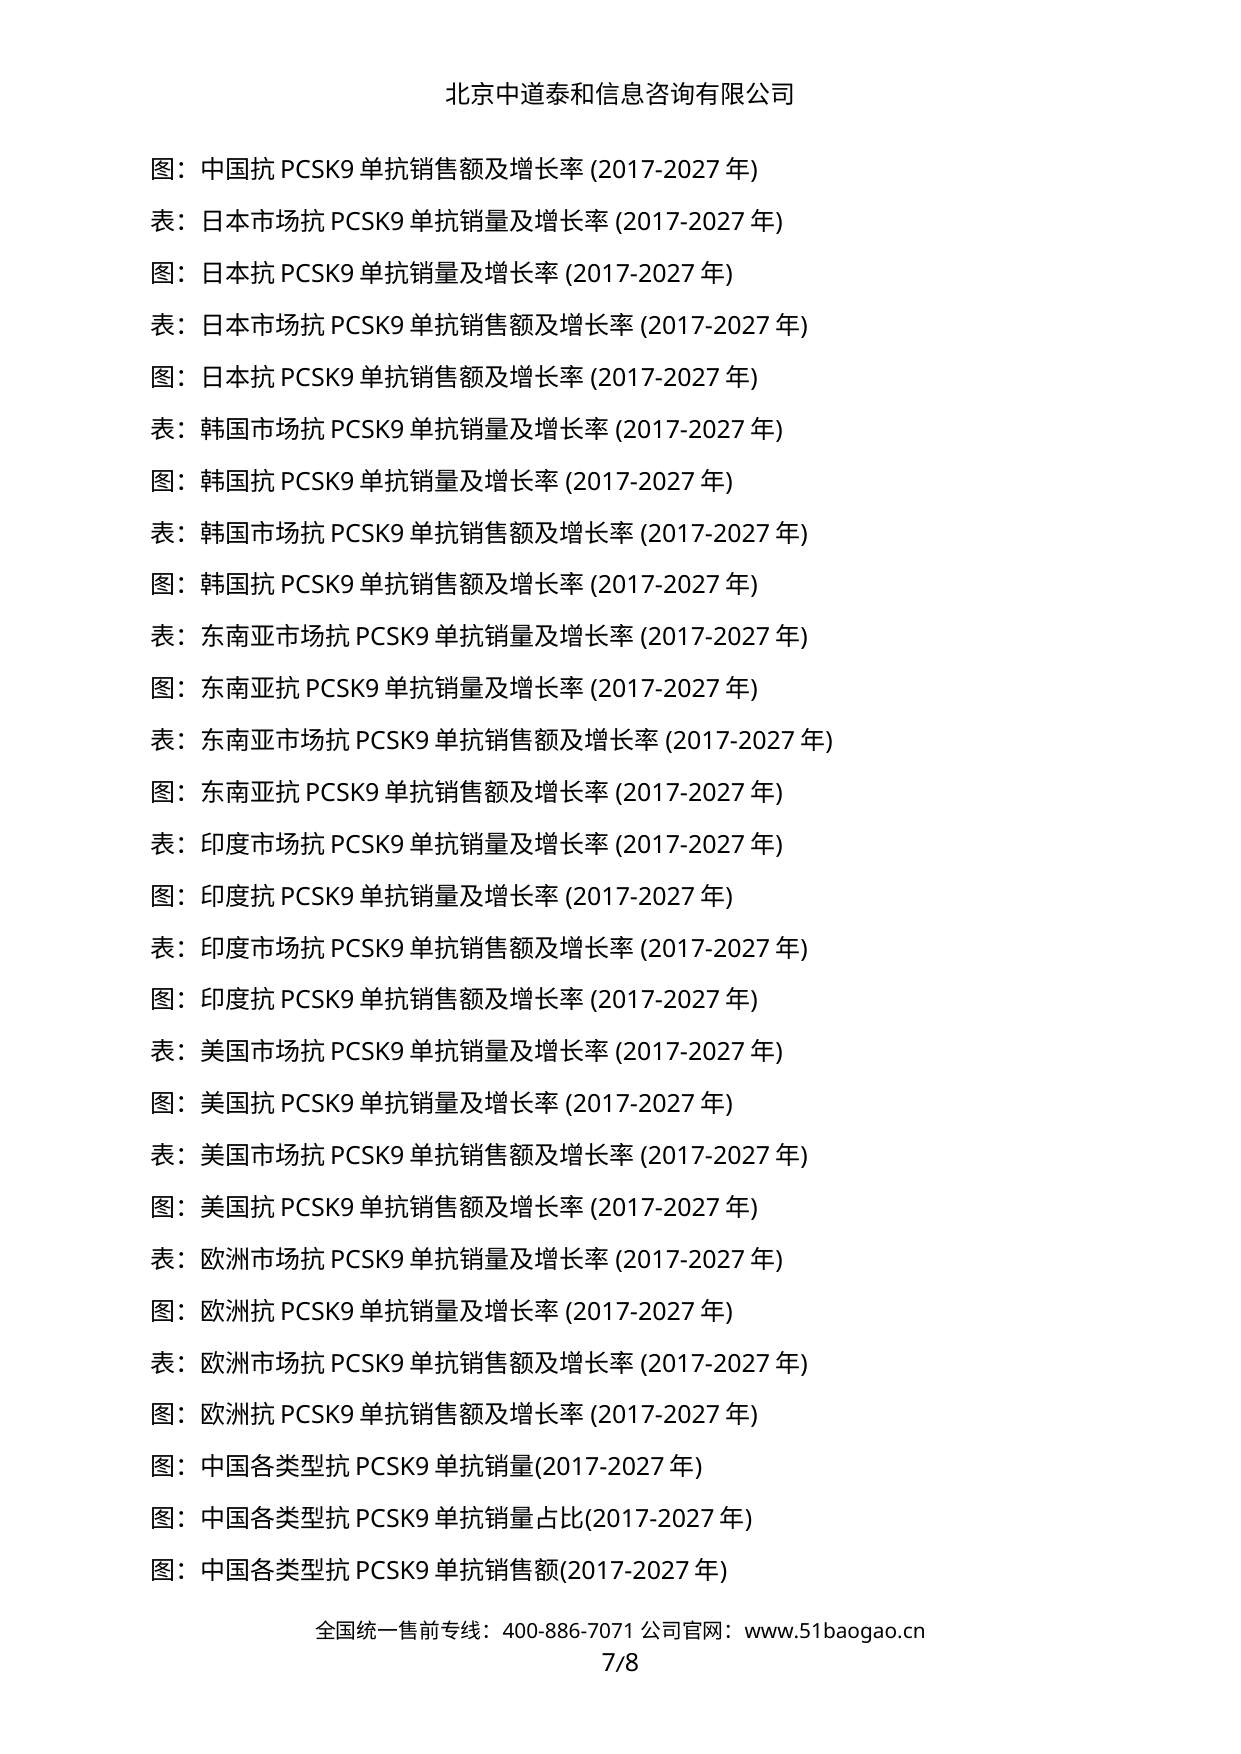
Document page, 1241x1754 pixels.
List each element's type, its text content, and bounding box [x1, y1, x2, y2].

text 表：韩国市场抗PCSK9单抗销量及增长率 (2017-2027年) [150, 409, 1090, 446]
text 图：中国各类型抗PCSK9单抗销量(2017-2027年) [150, 1447, 1090, 1483]
text 图：美国抗PCSK9单抗销售额及增长率 (2017-2027年) [150, 1187, 1090, 1224]
text 图：中国抗PCSK9单抗销售额及增长率 (2017-2027年) [150, 150, 1090, 186]
text 表：欧洲市场抗PCSK9单抗销量及增长率 (2017-2027年) [150, 1239, 1090, 1276]
text 图：中国各类型抗PCSK9单抗销量占比(2017-2027年) [150, 1499, 1090, 1535]
text 图：印度抗PCSK9单抗销量及增长率 (2017-2027年) [150, 876, 1090, 912]
text 表：美国市场抗PCSK9单抗销售额及增长率 (2017-2027年) [150, 1136, 1090, 1172]
text 表：日本市场抗PCSK9单抗销量及增长率 (2017-2027年) [150, 202, 1090, 238]
text 图：美国抗PCSK9单抗销量及增长率 (2017-2027年) [150, 1084, 1090, 1120]
text 图：欧洲抗PCSK9单抗销售额及增长率 (2017-2027年) [150, 1395, 1090, 1431]
text 表：印度市场抗PCSK9单抗销售额及增长率 (2017-2027年) [150, 928, 1090, 964]
text 图：中国各类型抗PCSK9单抗销售额(2017-2027年) [150, 1551, 1090, 1587]
text 表：欧洲市场抗PCSK9单抗销售额及增长率 (2017-2027年) [150, 1343, 1090, 1379]
text 图：东南亚抗PCSK9单抗销量及增长率 (2017-2027年) [150, 669, 1090, 705]
text 图：欧洲抗PCSK9单抗销量及增长率 (2017-2027年) [150, 1291, 1090, 1327]
text 图：韩国抗PCSK9单抗销量及增长率 (2017-2027年) [150, 461, 1090, 497]
text 图：印度抗PCSK9单抗销售额及增长率 (2017-2027年) [150, 980, 1090, 1016]
text 表：东南亚市场抗PCSK9单抗销量及增长率 (2017-2027年) [150, 617, 1090, 653]
text 表：印度市场抗PCSK9单抗销量及增长率 (2017-2027年) [150, 824, 1090, 861]
text 图：韩国抗PCSK9单抗销售额及增长率 (2017-2027年) [150, 565, 1090, 601]
text 图：东南亚抗PCSK9单抗销售额及增长率 (2017-2027年) [150, 772, 1090, 809]
text 表：日本市场抗PCSK9单抗销售额及增长率 (2017-2027年) [150, 306, 1090, 342]
text 图：日本抗PCSK9单抗销售额及增长率 (2017-2027年) [150, 357, 1090, 394]
text 表：东南亚市场抗PCSK9单抗销售额及增长率 (2017-2027年) [150, 721, 1090, 757]
text 表：韩国市场抗PCSK9单抗销售额及增长率 (2017-2027年) [150, 513, 1090, 549]
text 表：美国市场抗PCSK9单抗销量及增长率 (2017-2027年) [150, 1032, 1090, 1068]
text 图：日本抗PCSK9单抗销量及增长率 (2017-2027年) [150, 254, 1090, 290]
